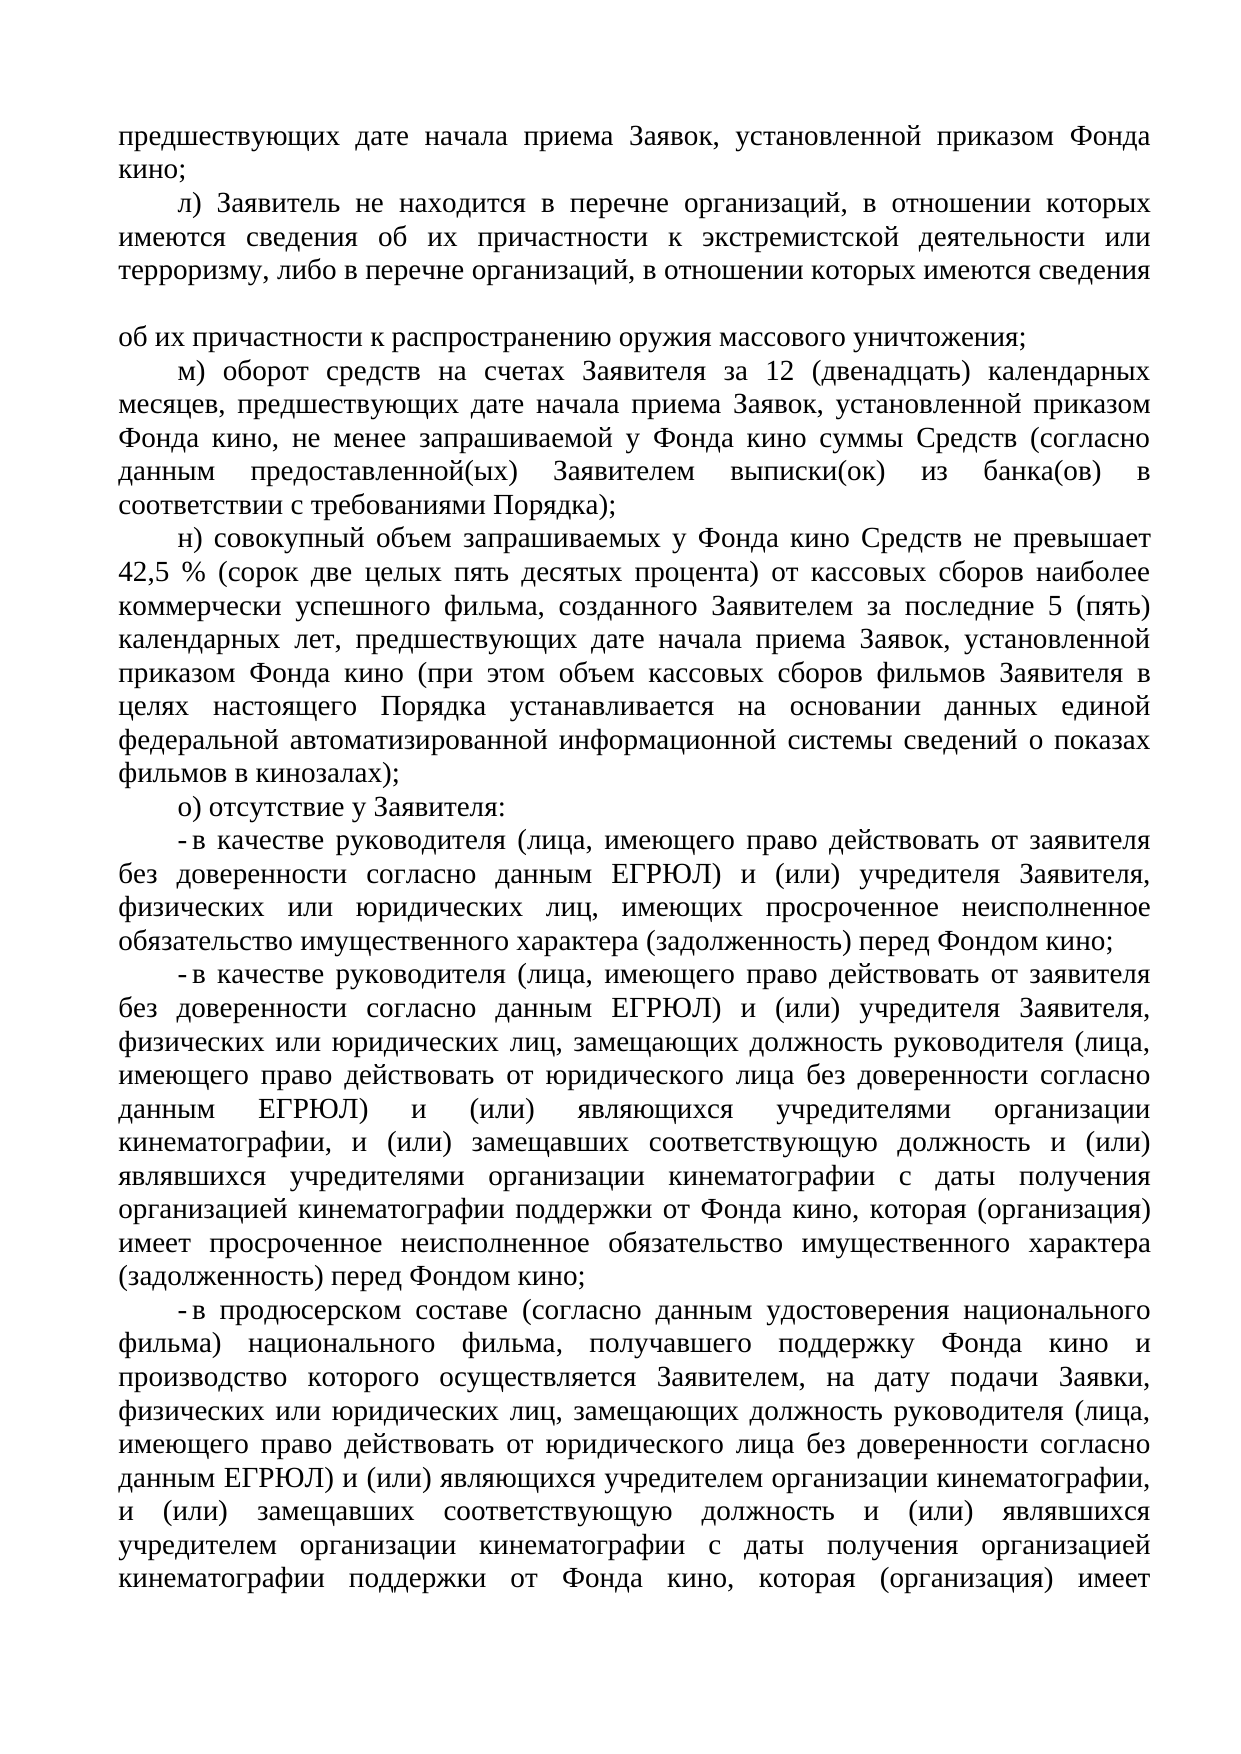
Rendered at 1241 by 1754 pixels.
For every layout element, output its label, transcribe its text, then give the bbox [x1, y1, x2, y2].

text н) совокупный объем запрашиваемых у Фонда кино Средств не превышает 42,5 % (сорок две целых пять десятых процента) от кассовых сборов наиболее коммерчески успешного фильма, созданного Заявителем за последние 5 (пять) календарных лет, предшествующих дате начала приема Заявок, установленной приказом Фонда кино (при этом объем кассовых сборов фильмов Заявителя в целях настоящего Порядка устанавливается на основании данных единой федеральной автоматизированной информационной системы сведений о показах фильмов в кинозалах); [118, 521, 1152, 789]
text м) оборот средств на счетах Заявителя за 12 (двенадцать) календарных месяцев, предшествующих дате начала приема Заявок, установленной приказом Фонда кино, не менее запрашиваемой у Фонда кино суммы Средств (согласно данным предоставленной(ых) Заявителем выписки(ок) из банка(ов) в соответствии с требованиями Порядка); [118, 353, 1152, 521]
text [118, 118, 1152, 185]
text о) отсутствие у Заявителя: [118, 789, 1152, 822]
text - в качестве руководителя (лица, имеющего право действовать от заявителя без доверенности согласно данным ЕГРЮЛ) и (или) учредителя Заявителя, физических или юридических лиц, имеющих просроченное неисполненное обязательство имущественного характера (задолженность) перед Фондом кино; [118, 822, 1152, 957]
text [118, 1292, 1152, 1594]
text - в качестве руководителя (лица, имеющего право действовать от заявителя без доверенности согласно данным ЕГРЮЛ) и (или) учредителя Заявителя, физических или юридических лиц, замещающих должность руководителя (лица, имеющего право действовать от юридического лица без доверенности согласно данным ЕГРЮЛ) и (или) являющихся учредителями организации кинематографии, и (или) замещавших соответствующую должность и (или) являвшихся учредителями организации кинематографии с даты получения организацией кинематографии поддержки от Фонда кино, которая (организация) имеет просроченное неисполненное обязательство имущественного характера (задолженность) перед Фондом кино; [118, 957, 1152, 1292]
text л) Заявитель не находится в перечне организаций, в отношении которых имеются сведения об их причастности к экстремистской деятельности или терроризму, либо в перечне организаций, в отношении которых имеются сведения об их причастности к распространению оружия массового уничтожения; [118, 185, 1152, 353]
